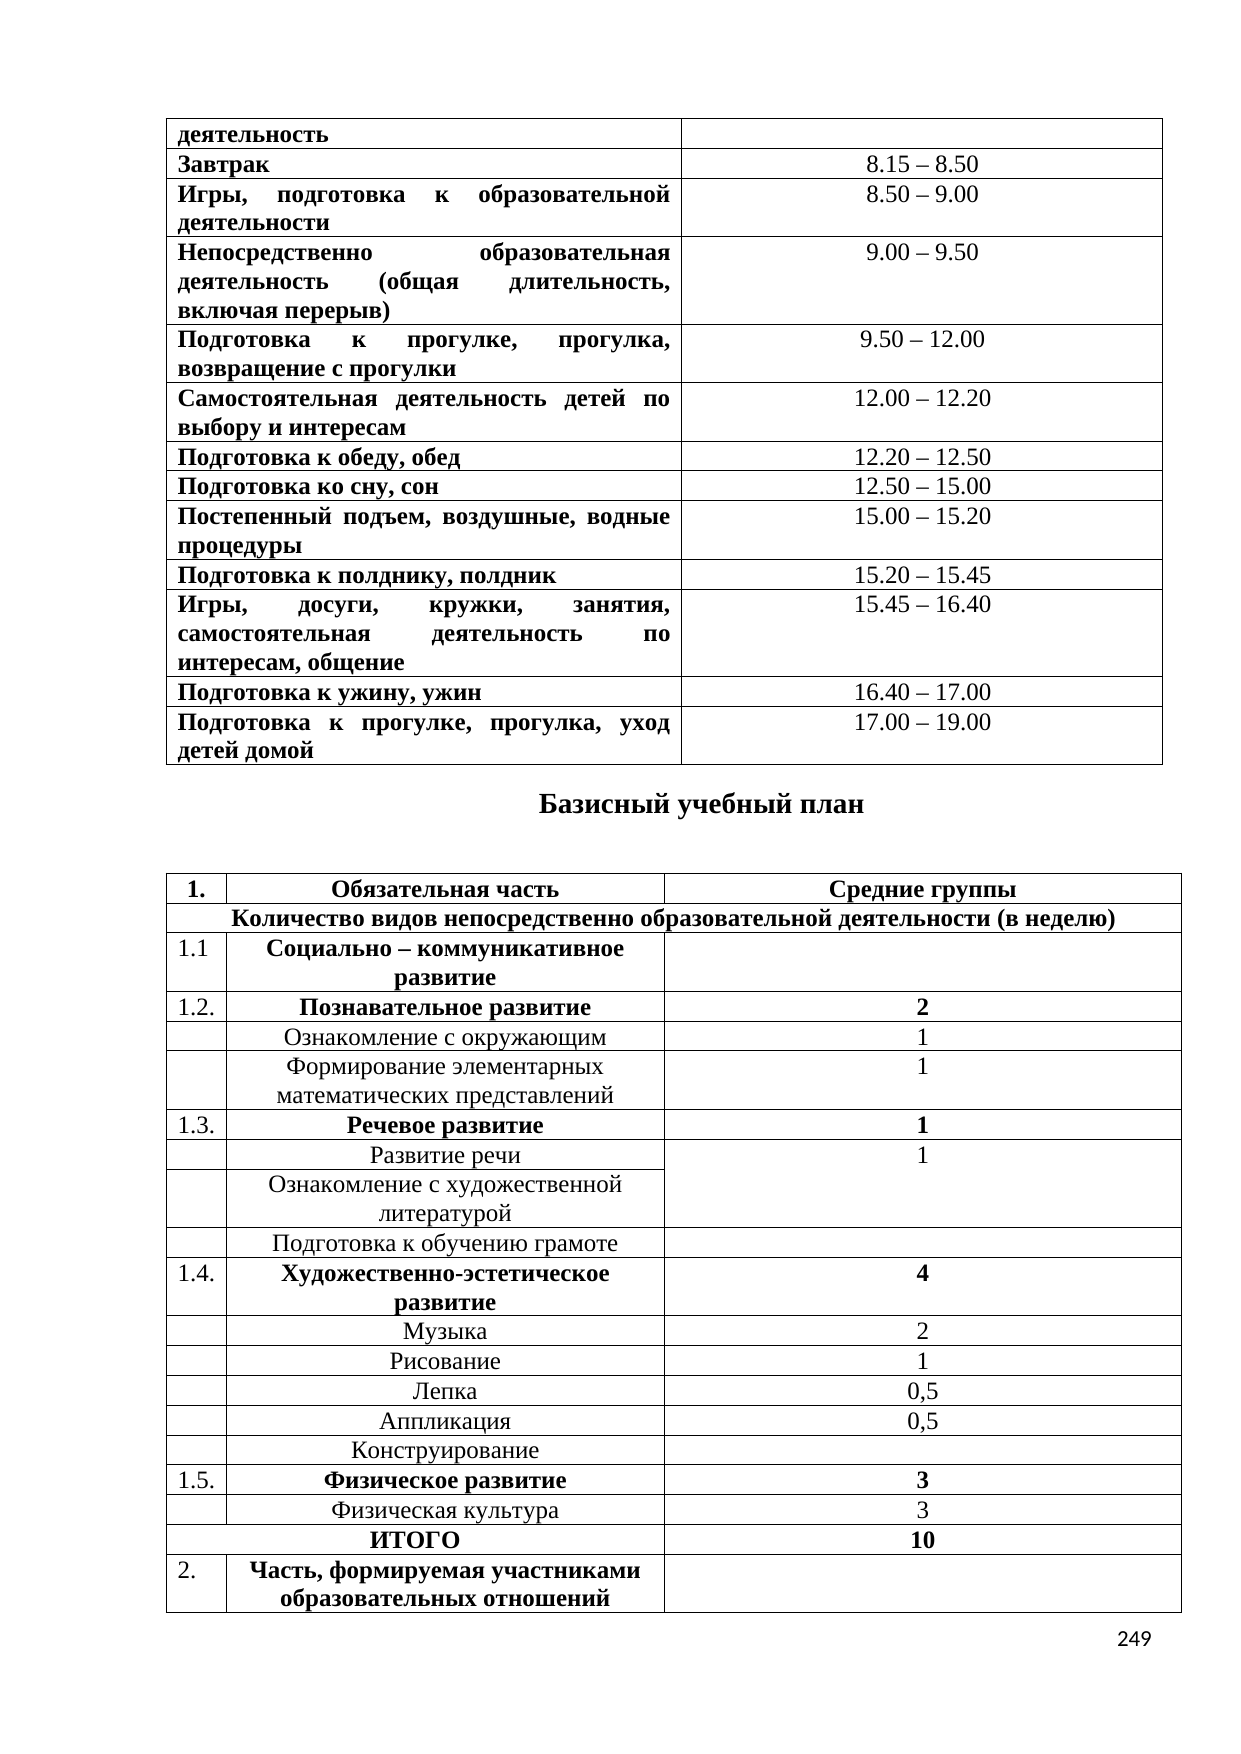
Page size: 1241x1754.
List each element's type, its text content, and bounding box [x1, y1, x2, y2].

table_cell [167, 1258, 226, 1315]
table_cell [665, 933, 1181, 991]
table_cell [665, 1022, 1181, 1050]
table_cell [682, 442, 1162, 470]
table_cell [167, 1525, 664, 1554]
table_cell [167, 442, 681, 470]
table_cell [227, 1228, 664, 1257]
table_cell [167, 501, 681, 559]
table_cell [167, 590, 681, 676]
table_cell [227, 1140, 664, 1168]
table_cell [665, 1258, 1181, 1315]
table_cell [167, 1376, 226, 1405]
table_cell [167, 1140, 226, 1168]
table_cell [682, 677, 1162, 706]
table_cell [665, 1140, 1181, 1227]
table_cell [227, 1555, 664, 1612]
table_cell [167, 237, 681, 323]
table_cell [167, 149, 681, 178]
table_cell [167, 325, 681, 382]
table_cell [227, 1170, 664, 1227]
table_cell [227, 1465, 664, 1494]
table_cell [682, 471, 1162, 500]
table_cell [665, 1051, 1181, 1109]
subtitle Базисный учебный план [177, 786, 1152, 819]
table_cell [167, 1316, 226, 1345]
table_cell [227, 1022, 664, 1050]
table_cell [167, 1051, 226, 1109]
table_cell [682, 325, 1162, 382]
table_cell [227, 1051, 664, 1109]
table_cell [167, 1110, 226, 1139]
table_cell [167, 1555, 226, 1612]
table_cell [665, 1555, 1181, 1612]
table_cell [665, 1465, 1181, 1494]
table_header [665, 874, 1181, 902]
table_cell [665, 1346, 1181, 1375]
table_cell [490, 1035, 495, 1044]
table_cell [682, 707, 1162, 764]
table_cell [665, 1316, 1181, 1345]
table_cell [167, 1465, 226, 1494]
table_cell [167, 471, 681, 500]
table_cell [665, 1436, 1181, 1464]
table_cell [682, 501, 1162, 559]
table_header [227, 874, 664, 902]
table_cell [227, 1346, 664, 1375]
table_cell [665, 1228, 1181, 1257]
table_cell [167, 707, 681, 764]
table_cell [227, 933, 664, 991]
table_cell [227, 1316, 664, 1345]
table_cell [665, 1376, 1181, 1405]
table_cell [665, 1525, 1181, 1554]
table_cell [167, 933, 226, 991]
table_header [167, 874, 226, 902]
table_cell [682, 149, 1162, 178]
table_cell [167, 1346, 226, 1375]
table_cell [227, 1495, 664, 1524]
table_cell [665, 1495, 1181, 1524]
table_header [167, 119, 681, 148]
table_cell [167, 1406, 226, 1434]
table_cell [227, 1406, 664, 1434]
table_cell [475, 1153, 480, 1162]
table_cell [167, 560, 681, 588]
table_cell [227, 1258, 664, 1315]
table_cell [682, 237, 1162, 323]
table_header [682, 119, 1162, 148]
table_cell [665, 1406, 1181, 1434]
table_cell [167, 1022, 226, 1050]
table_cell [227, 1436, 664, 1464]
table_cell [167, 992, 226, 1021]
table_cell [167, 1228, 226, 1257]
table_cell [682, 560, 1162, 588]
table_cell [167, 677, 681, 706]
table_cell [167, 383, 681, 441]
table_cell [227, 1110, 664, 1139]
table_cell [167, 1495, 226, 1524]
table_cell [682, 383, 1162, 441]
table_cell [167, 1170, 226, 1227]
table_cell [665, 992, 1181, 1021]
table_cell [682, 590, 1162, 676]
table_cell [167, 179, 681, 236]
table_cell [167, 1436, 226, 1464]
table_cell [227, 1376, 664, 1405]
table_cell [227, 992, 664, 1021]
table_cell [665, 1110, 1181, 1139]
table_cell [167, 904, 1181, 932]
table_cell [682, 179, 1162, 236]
